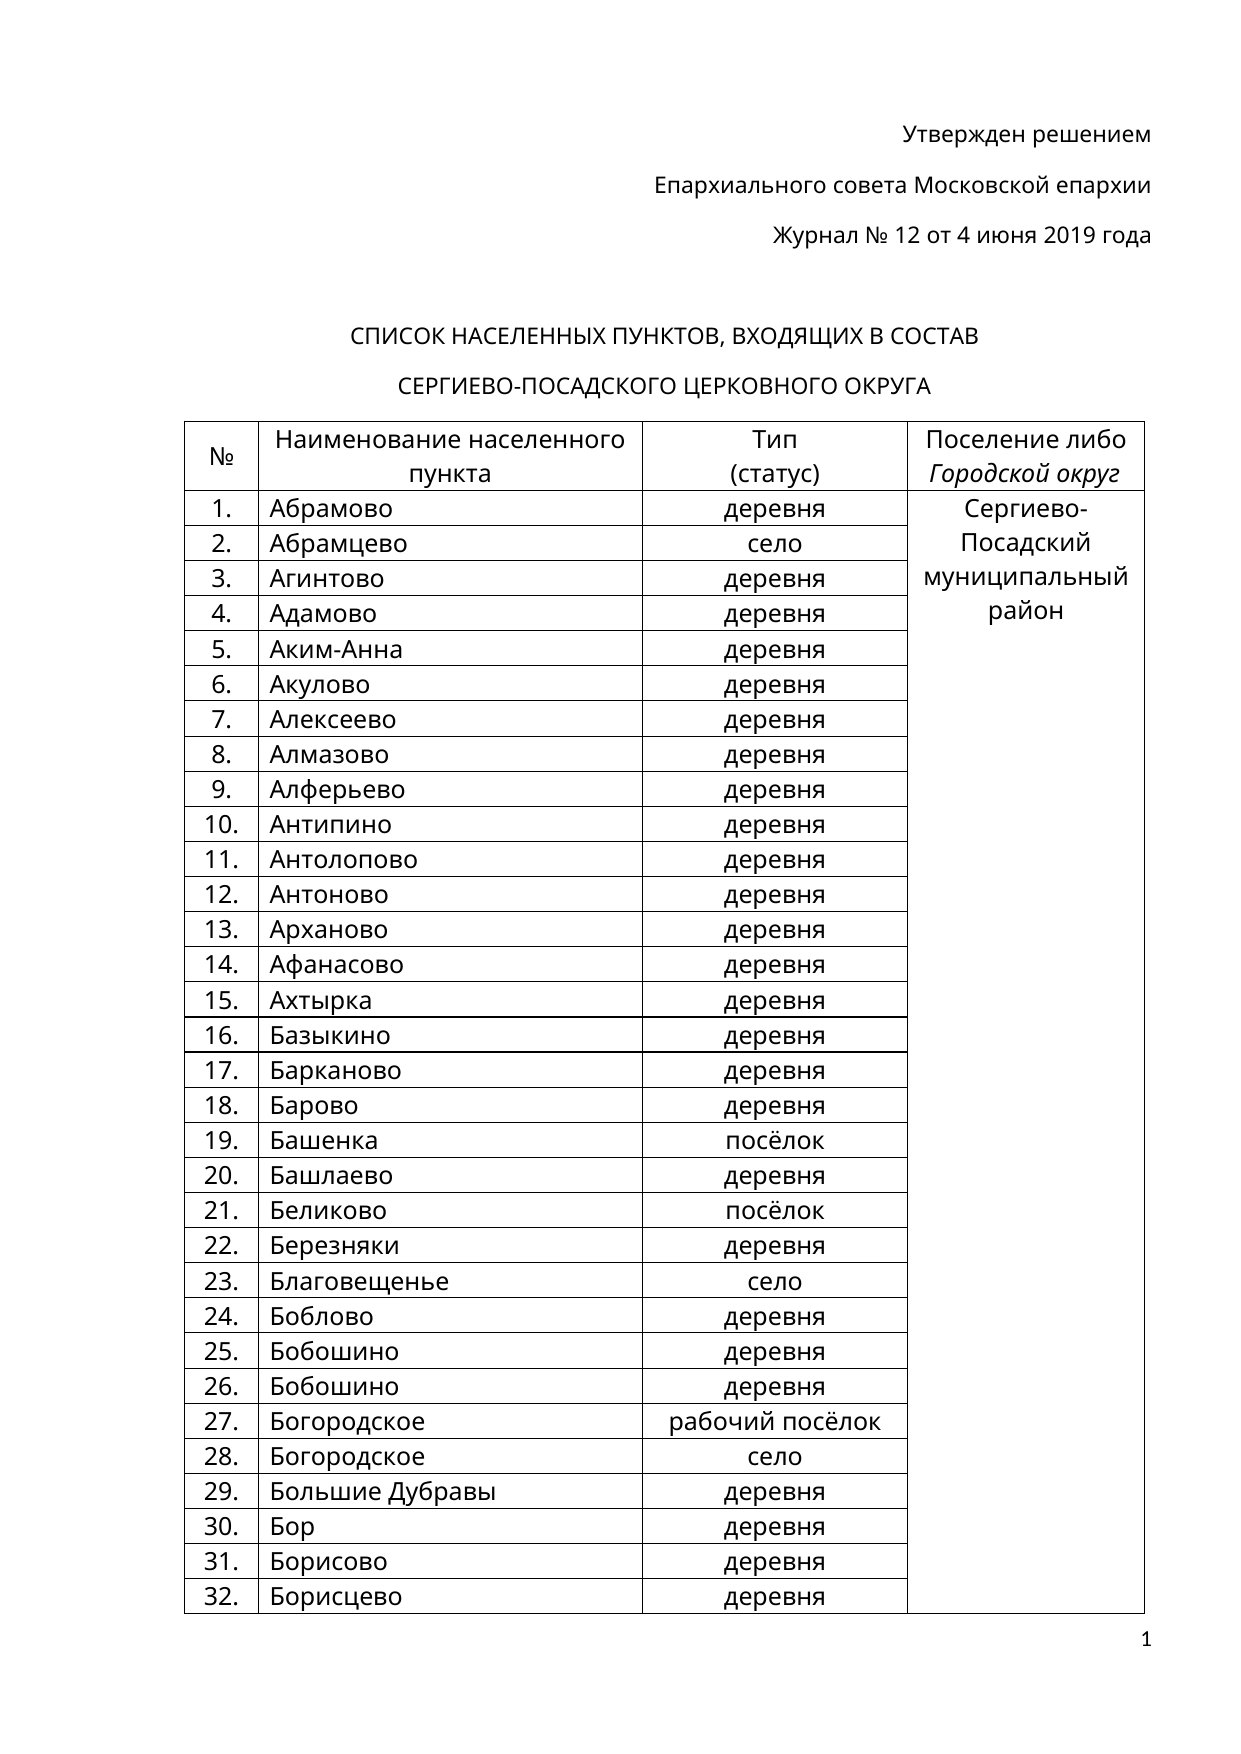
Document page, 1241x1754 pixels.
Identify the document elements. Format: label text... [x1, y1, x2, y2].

table_cell Борисцево [259, 1579, 642, 1613]
text Епархиального совета Московской епархии [177, 168, 1152, 200]
table_cell [185, 1018, 258, 1051]
table_cell [185, 1053, 258, 1087]
table_cell Базыкино [259, 1018, 642, 1051]
table_cell деревня [643, 772, 907, 806]
table_cell [185, 772, 258, 806]
table_cell рабочий посёлок [643, 1404, 907, 1438]
table_cell деревня [643, 701, 907, 736]
table_cell [185, 807, 258, 841]
table_cell Алферьево [259, 772, 642, 806]
table_cell Барканово [259, 1053, 642, 1087]
table_cell [185, 1544, 258, 1578]
table_cell [185, 631, 258, 665]
table_cell деревня [643, 1298, 907, 1332]
text Утвержден решением [177, 118, 1152, 149]
table_cell Акулово [259, 666, 642, 700]
table_cell деревня [643, 1158, 907, 1192]
table_cell [185, 1123, 258, 1157]
table_cell Агинтово [259, 561, 642, 595]
table_cell село [643, 526, 907, 560]
table_cell Арханово [259, 912, 642, 946]
table_cell [185, 912, 258, 946]
text Журнал № 12 от 4 июня 2019 года [177, 219, 1152, 250]
table_cell Большие Дубравы [259, 1474, 642, 1508]
table_cell [185, 561, 258, 595]
table_cell деревня [643, 1579, 907, 1613]
table_cell [185, 491, 258, 525]
table_cell Антоново [259, 877, 642, 911]
table_cell Алексеево [259, 701, 642, 736]
table_cell Бобошино [259, 1369, 642, 1402]
table_cell Антолопово [259, 842, 642, 876]
table_header Поселение либо Городской округ [908, 422, 1144, 490]
table_cell Ахтырка [259, 982, 642, 1016]
table_cell деревня [643, 737, 907, 771]
table_cell Абрамово [259, 491, 642, 525]
table_cell деревня [643, 1509, 907, 1543]
table_header Тип (статус) [643, 422, 907, 490]
table_cell Боблово [259, 1298, 642, 1332]
table_cell Благовещенье [259, 1263, 642, 1297]
table_cell [185, 1158, 258, 1192]
table_cell деревня [643, 1369, 907, 1402]
table_cell деревня [643, 1474, 907, 1508]
table_cell [185, 947, 258, 981]
table_cell деревня [643, 561, 907, 595]
table_cell [185, 982, 258, 1016]
table_cell деревня [643, 1544, 907, 1578]
table_cell Беликово [259, 1193, 642, 1227]
table_cell [185, 1263, 258, 1297]
table_cell [185, 1369, 258, 1402]
table_cell деревня [643, 1088, 907, 1122]
table_cell Афанасово [259, 947, 642, 981]
table_cell деревня [643, 877, 907, 911]
table_cell [185, 1579, 258, 1613]
table_cell [185, 666, 258, 700]
table_cell [185, 842, 258, 876]
table_cell [185, 1228, 258, 1262]
table_cell Богородское [259, 1439, 642, 1473]
table_cell Борисово [259, 1544, 642, 1578]
table_cell село [643, 1439, 907, 1473]
table_cell посёлок [643, 1193, 907, 1227]
table_cell [185, 737, 258, 771]
table_cell [185, 1193, 258, 1227]
table_cell [185, 1333, 258, 1367]
table_cell деревня [643, 1333, 907, 1367]
table_cell [185, 526, 258, 560]
table_header Наименование населенного пункта [259, 422, 642, 490]
table_cell [185, 596, 258, 630]
table_cell деревня [643, 666, 907, 700]
table_cell деревня [643, 842, 907, 876]
table_cell деревня [643, 631, 907, 665]
table_cell деревня [643, 1018, 907, 1051]
table_cell село [643, 1263, 907, 1297]
table_cell Башенка [259, 1123, 642, 1157]
table_cell Березняки [259, 1228, 642, 1262]
table_cell Барово [259, 1088, 642, 1122]
table_cell деревня [643, 912, 907, 946]
table_cell Башлаево [259, 1158, 642, 1192]
table_cell [185, 1439, 258, 1473]
table_cell посёлок [643, 1123, 907, 1157]
table_cell Бобошино [259, 1333, 642, 1367]
table_cell Богородское [259, 1404, 642, 1438]
table_cell [185, 877, 258, 911]
table_cell Алмазово [259, 737, 642, 771]
table_cell деревня [643, 947, 907, 981]
table_cell Бор [259, 1509, 642, 1543]
text СПИСОК НАСЕЛЕННЫХ ПУНКТОВ, ВХОДЯЩИХ В СОСТАВ [177, 320, 1152, 351]
table_cell Аким-Анна [259, 631, 642, 665]
table_cell [185, 701, 258, 736]
table_header № [185, 422, 258, 490]
table_cell Абрамцево [259, 526, 642, 560]
table_cell [185, 1474, 258, 1508]
table_cell Сергиево-Посадский муниципальныйрайон [908, 491, 1144, 1613]
text СЕРГИЕВО-ПОСАДСКОГО ЦЕРКОВНОГО ОКРУГА [177, 370, 1152, 401]
table_cell деревня [643, 807, 907, 841]
table_cell [185, 1298, 258, 1332]
table_cell [185, 1088, 258, 1122]
table_cell деревня [643, 1228, 907, 1262]
table_cell Адамово [259, 596, 642, 630]
table_cell деревня [643, 982, 907, 1016]
table_cell [185, 1404, 258, 1438]
table_cell деревня [643, 491, 907, 525]
table_cell деревня [643, 1053, 907, 1087]
table_cell деревня [643, 596, 907, 630]
table_cell Антипино [259, 807, 642, 841]
table_cell [185, 1509, 258, 1543]
